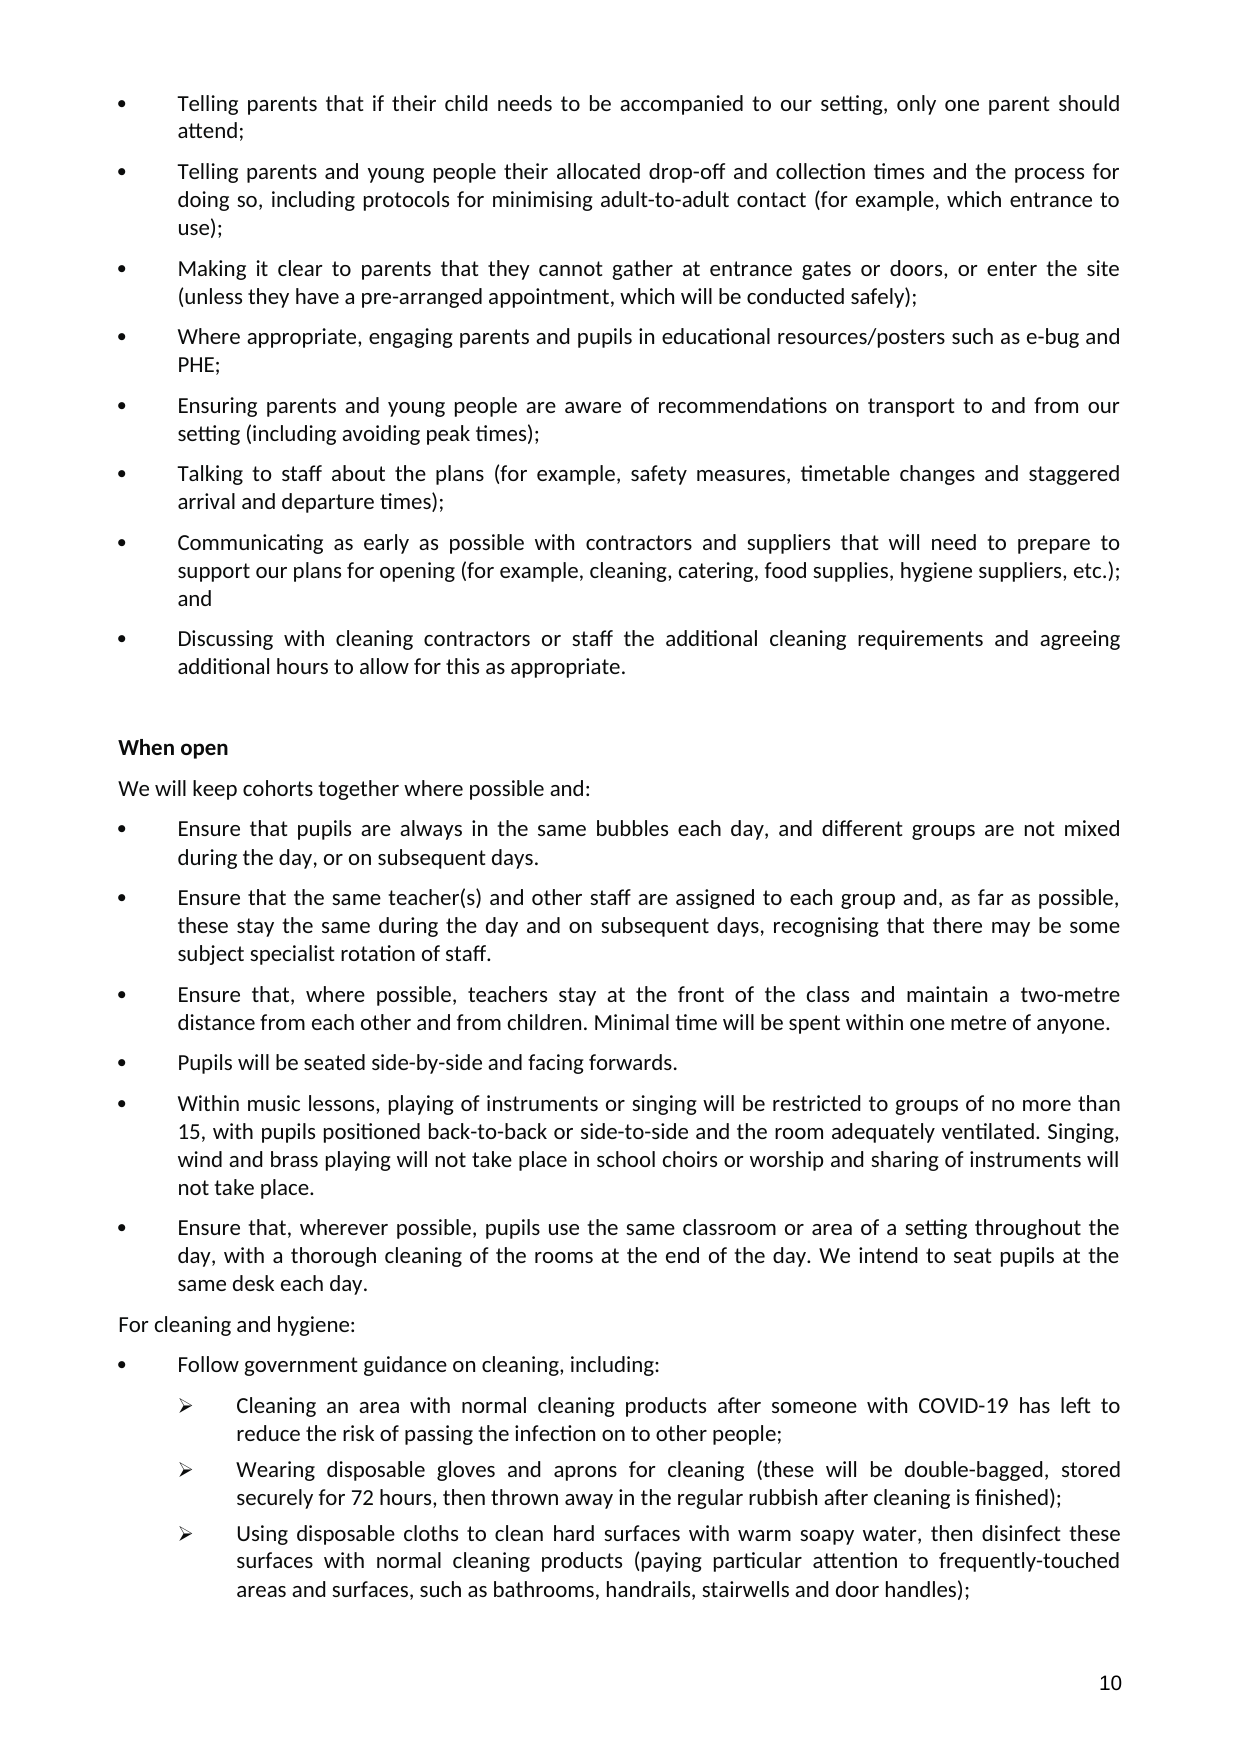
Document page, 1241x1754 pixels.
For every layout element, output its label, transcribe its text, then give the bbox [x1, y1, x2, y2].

text For cleaning and hygiene: [118, 1310, 1122, 1338]
list Follow government guidance on cleaning, including: [118, 1350, 1122, 1378]
list Telling parents and young people their allocated drop-off and collection times and the process for doing so, including protocols for minimising adult-to-adult contact (for example, which entrance to use); [118, 157, 1122, 241]
list Ensure that the same teacher(s) and other staff are assigned to each group and, as far as possible, these stay the same during the day and on subsequent days, recognising that there may be some subject specialist rotation of staff. [118, 883, 1122, 967]
list Pupils will be seated side-by-side and facing forwards. [118, 1048, 1122, 1076]
list Cleaning an area with normal cleaning products after someone with COVID-19 has left to reduce the risk of passing the infection on to other people; [177, 1391, 1122, 1447]
list Where appropriate, engaging parents and pupils in educational resources/posters such as e-bug and PHE; [118, 322, 1122, 378]
list Ensure that, wherever possible, pupils use the same classroom or area of a setting throughout the day, with a thorough cleaning of the rooms at the end of the day. We intend to seat pupils at the same desk each day. [118, 1213, 1122, 1297]
text We will keep cohorts together where possible and: [118, 774, 1122, 802]
list Telling parents that if their child needs to be accompanied to our setting, only one parent should attend; [118, 89, 1122, 145]
list Using disposable cloths to clean hard surfaces with warm soapy water, then disinfect these surfaces with normal cleaning products (paying particular attention to frequently-touched areas and surfaces, such as bathrooms, handrails, stairwells and door handles); [177, 1519, 1122, 1603]
list Discussing with cleaning contractors or staff the additional cleaning requirements and agreeing additional hours to allow for this as appropriate. [118, 624, 1122, 681]
list Communicating as early as possible with contractors and suppliers that will need to prepare to support our plans for opening (for example, cleaning, catering, food supplies, hygiene suppliers, etc.); and [118, 528, 1122, 612]
list Making it clear to parents that they cannot gather at entrance gates or doors, or enter the site (unless they have a pre-arranged appointment, which will be conducted safely); [118, 254, 1122, 310]
list Wearing disposable gloves and aprons for cleaning (these will be double-bagged, stored securely for 72 hours, then thrown away in the regular rubbish after cleaning is finished); [177, 1455, 1122, 1511]
list Ensure that pupils are always in the same bubbles each day, and different groups are not mixed during the day, or on subsequent days. [118, 814, 1122, 871]
list Within music lessons, playing of instruments or singing will be restricted to groups of no more than 15, with pupils positioned back-to-back or side-to-side and the room adequately ventilated. Singing, wind and brass playing will not take place in school choirs or worship and sharing of instruments will not take place. [118, 1089, 1122, 1201]
list Ensure that, where possible, teachers stay at the front of the class and maintain a two-metre distance from each other and from children. Minimal time will be spent within one metre of anyone. [118, 980, 1122, 1036]
text When open [118, 733, 1122, 762]
list Ensuring parents and young people are aware of recommendations on transport to and from our setting (including avoiding peak times); [118, 391, 1122, 447]
list Talking to staff about the plans (for example, safety measures, timetable changes and staggered arrival and departure times); [118, 459, 1122, 515]
